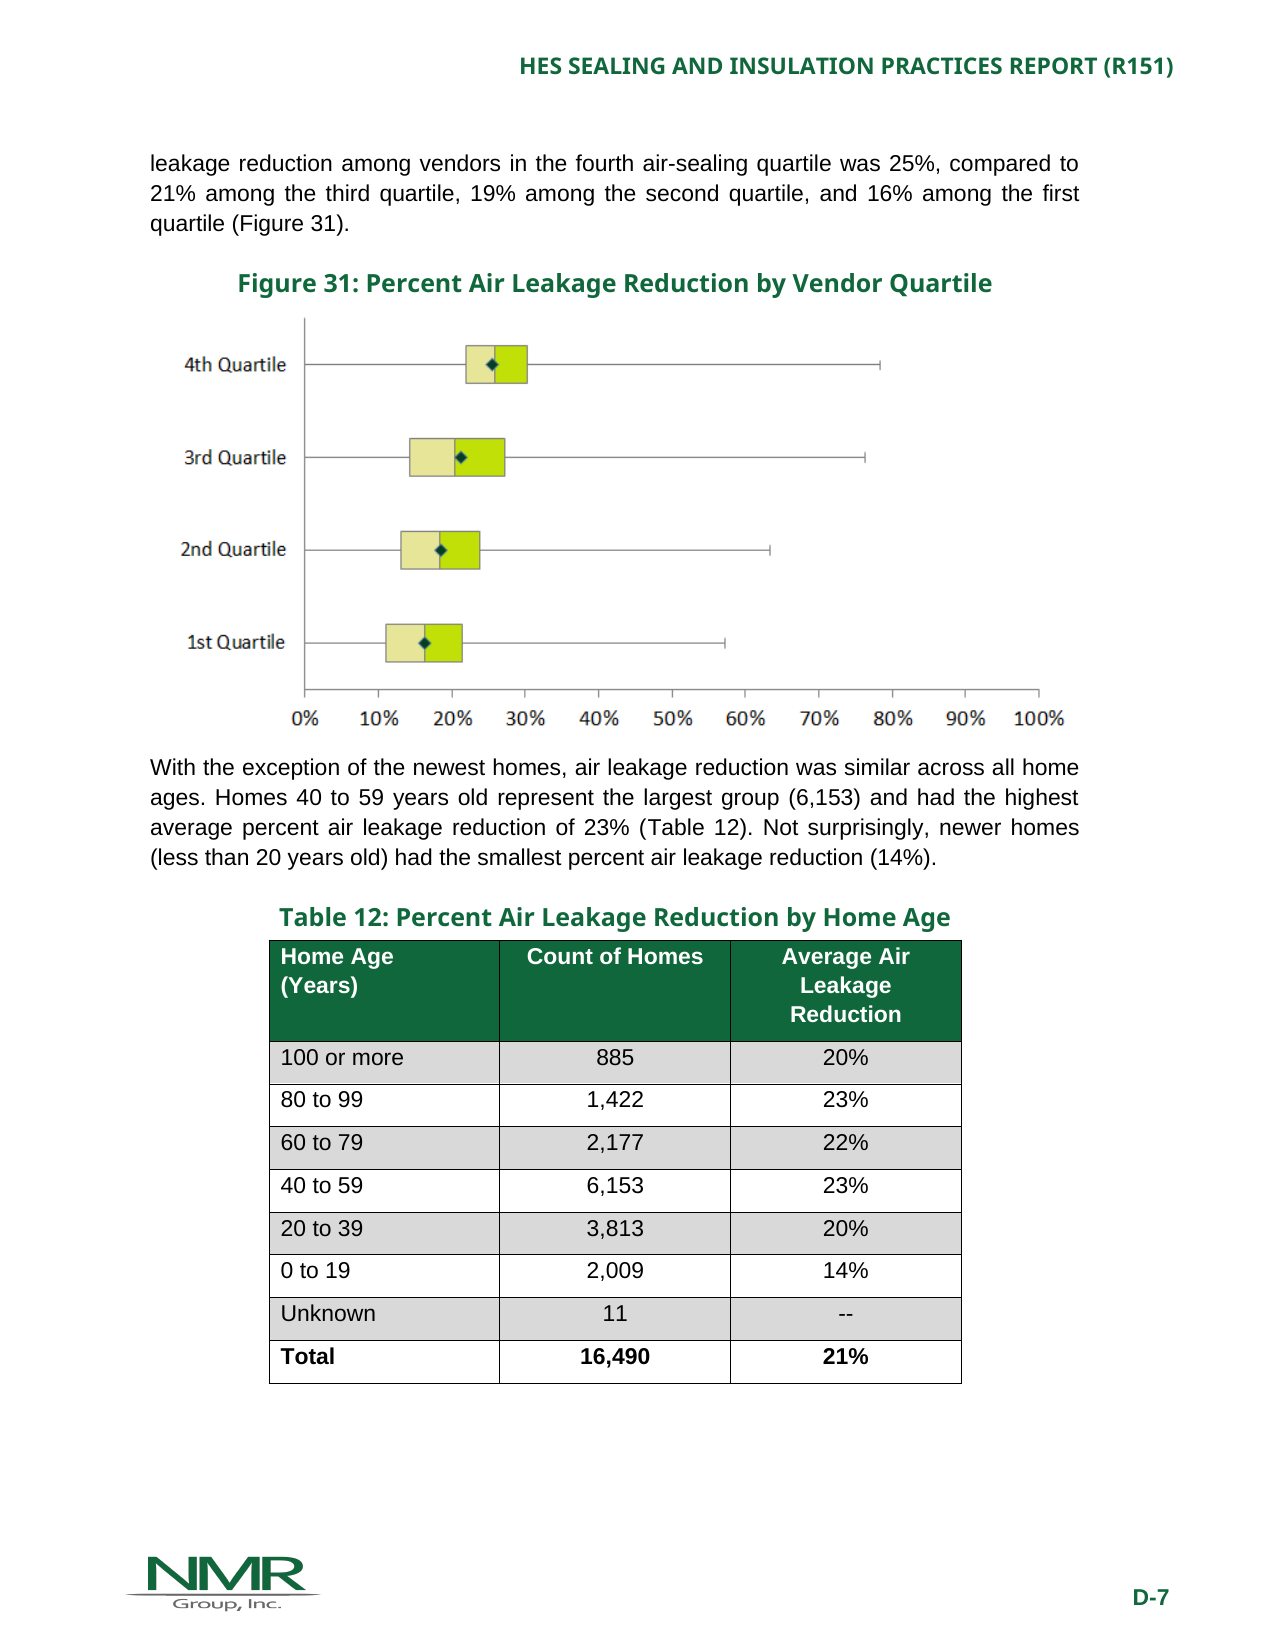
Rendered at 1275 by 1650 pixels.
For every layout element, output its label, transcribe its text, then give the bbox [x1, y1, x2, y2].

table_cell 40 to 59 [270, 1170, 499, 1212]
table_cell 1,422 [500, 1085, 730, 1126]
table_header Count of Homes [500, 941, 730, 1041]
table_cell 16,490 [500, 1341, 730, 1382]
table_header Average Air Leakage Reduction [731, 941, 961, 1041]
table_cell 14% [731, 1255, 961, 1297]
table_cell Total [270, 1341, 499, 1382]
table_cell 11 [500, 1298, 730, 1340]
table_cell 20% [731, 1213, 961, 1254]
table_cell 2,009 [500, 1255, 730, 1297]
table_cell 20 to 39 [270, 1213, 499, 1254]
table_cell -- [731, 1298, 961, 1340]
table_header Home Age (Years) [270, 941, 499, 1041]
table_cell 23% [731, 1085, 961, 1126]
table_cell 885 [500, 1042, 730, 1083]
picture [125, 1551, 321, 1615]
table_cell 60 to 79 [270, 1127, 499, 1169]
table_cell Unknown [270, 1298, 499, 1340]
table_cell 3,813 [500, 1213, 730, 1254]
table_cell 21% [731, 1341, 961, 1382]
text With the exception of the newest homes, air leakage reduction was similar across all home ages. Homes 40 to 59 years old represent the largest group (6,153) and had the highest average percent air leakage reduction of 23% (Table 12). Not surprisingly, newer homes (less than 20 years old) had the smallest percent air leakage reduction (14%). [150, 753, 1080, 871]
table_cell 0 to 19 [270, 1255, 499, 1297]
table_cell 2,177 [500, 1127, 730, 1169]
table_cell 20% [731, 1042, 961, 1083]
table_cell 6,153 [500, 1170, 730, 1212]
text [150, 150, 1080, 237]
table_cell 23% [731, 1170, 961, 1212]
table_cell 80 to 99 [270, 1085, 499, 1126]
table_cell 22% [731, 1127, 961, 1169]
picture [154, 306, 1076, 738]
table_cell 100 or more [270, 1042, 499, 1083]
